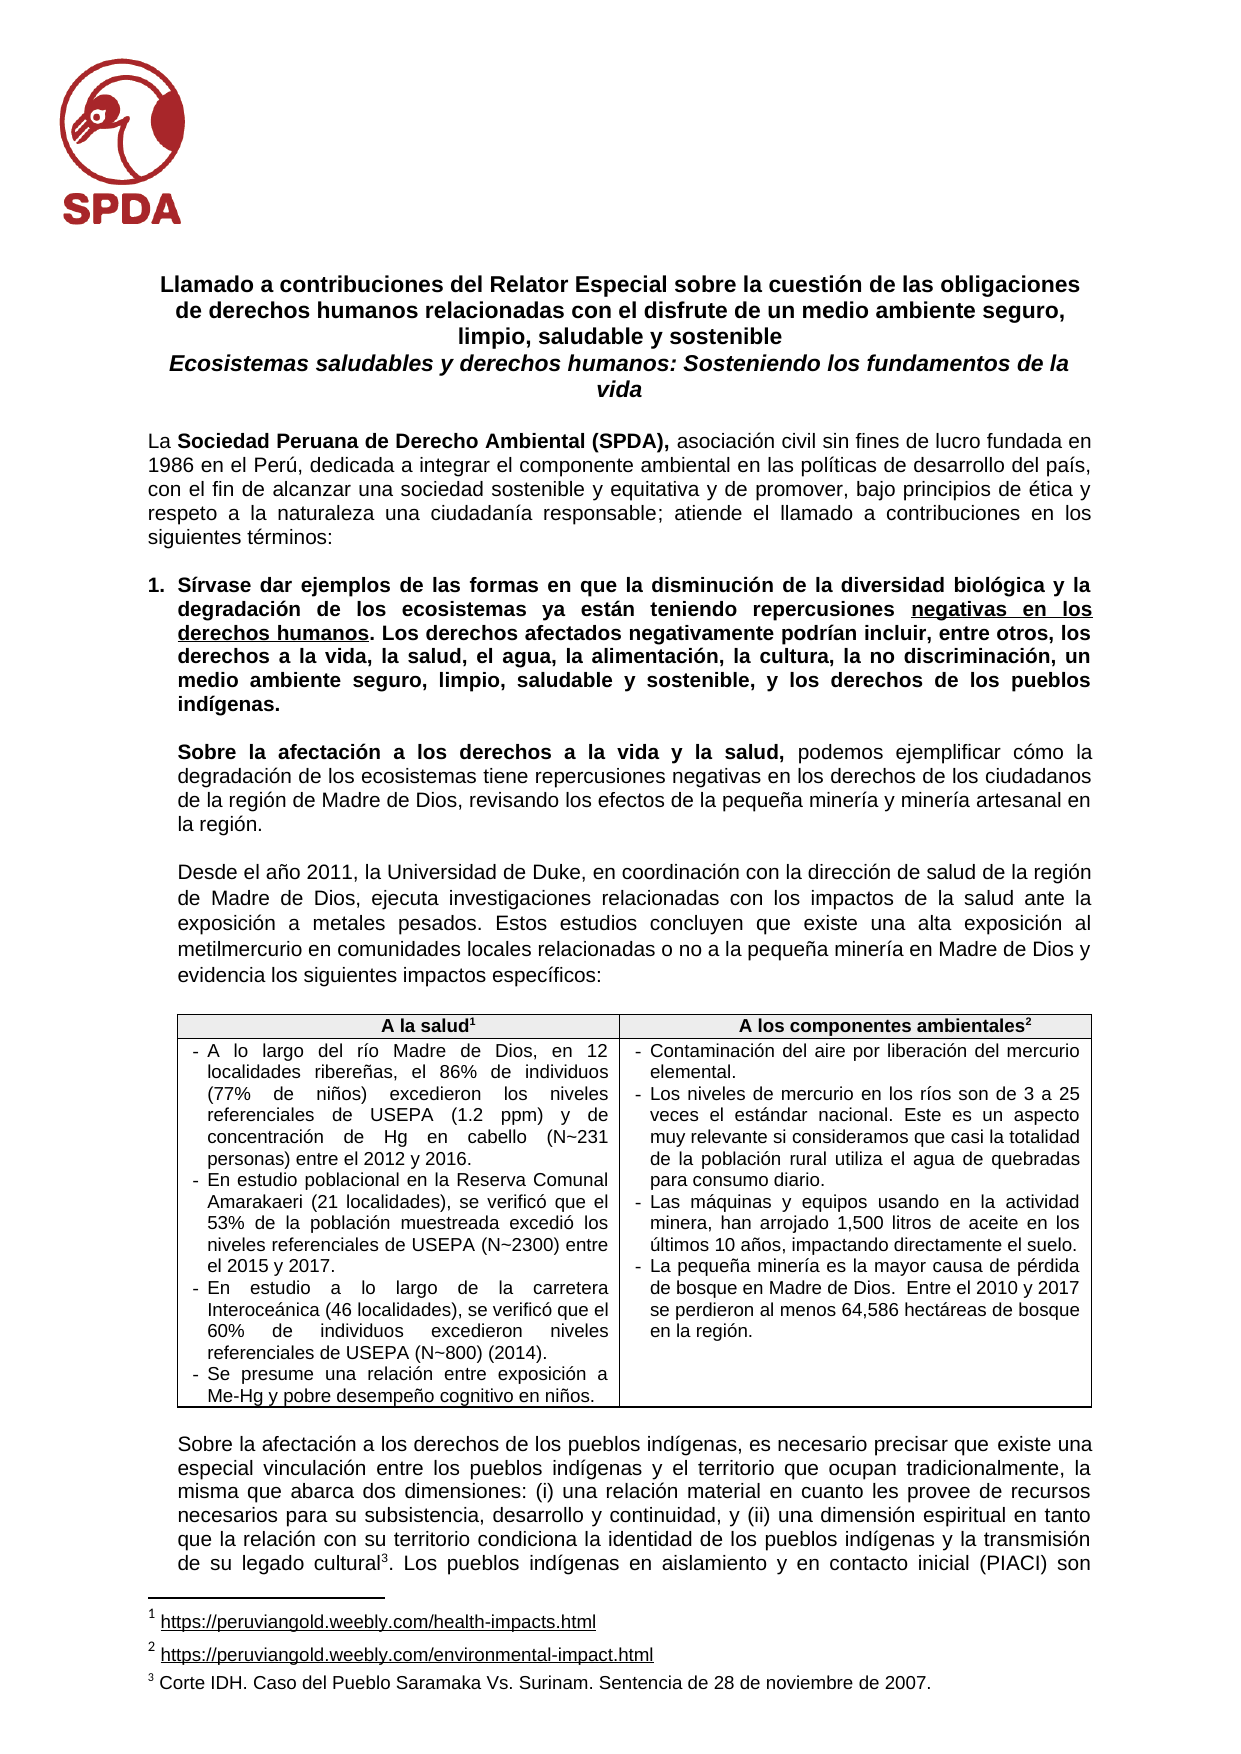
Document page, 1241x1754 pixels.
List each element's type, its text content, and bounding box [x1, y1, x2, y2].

table_header A la salud [178, 1015, 619, 1038]
picture [0, 0, 1241, 271]
text Desde el año 2011, la Universidad de Duke, en coordinación con la dirección de salud de la región de Madre de Dios, ejecuta investigaciones relacionadas con los impactos de la salud ante la exposición a metales pesados. Estos estudios concluyen que existe una alta exposición al metilmercurio en comunidades locales relacionadas o no a la pequeña minería en Madre de Dios y evidencia los siguientes impactos específicos: [177, 860, 1092, 986]
table_cell Contaminación del aire por liberación del mercurio elemental. Los niveles de mercurio en los ríos son de 3 a 25 veces el estándar nacional. Este es un aspecto muy relevante si consideramos que casi la totalidad de la población rural utiliza el agua de quebradas para consumo diario. Las máquinas y equipos usando en la actividad minera, han arrojado 1,500 litros de aceite en los últimos 10 años, impactando directamente el suelo. La pequeña minería es la mayor causa de pérdida de bosque en Madre de Dios. Entre el 2010 y 2017 se perdieron al menos 64,586 hectáreas de bosque en la región. [620, 1039, 1091, 1406]
text Sobre la afectación a los derechos a la vida y la salud, podemos ejemplificar cómo la degradación de los ecosistemas tiene repercusiones negativas en los derechos de los ciudadanos de la región de Madre de Dios, revisando los efectos de la pequeña minería y minería artesanal en la región. [177, 740, 1092, 836]
text La Sociedad Peruana de Derecho Ambiental (SPDA), asociación civil sin fines de lucro fundada en 1986 en el Perú, dedicada a integrar el componente ambiental en las políticas de desarrollo del país, con el fin de alcanzar una sociedad sostenible y equitativa y de promover, bajo principios de ética y respeto a la naturaleza una ciudadanía responsable; atiende el llamado a contribuciones en los siguientes términos: [148, 429, 1092, 548]
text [177, 1431, 1092, 1575]
text Llamado a contribuciones del Relator Especial sobre la cuestión de las obligaciones de derechos humanos relacionadas con el disfrute de un medio ambiente seguro, limpio, saludable y sostenible [148, 261, 1092, 350]
list Sírvase dar ejemplos de las formas en que la disminución de la diversidad biológica y la degradación de los ecosistemas ya están teniendo repercusiones negativas en los derechos humanos. Los derechos afectados negativamente podrían incluir, entre otros, los derechos a la vida, la salud, el agua, la alimentación, la cultura, la no discriminación, un medio ambiente seguro, limpio, saludable y sostenible, y los derechos de los pueblos indígenas. [148, 572, 1092, 716]
text Ecosistemas saludables y derechos humanos: Sosteniendo los fundamentos de la vida [148, 350, 1092, 402]
table_cell A lo largo del río Madre de Dios, en 12 localidades ribereñas, el 86% de individuos (77% de niños) excedieron los niveles referenciales de USEPA (1.2 ppm) y de concentración de Hg en cabello (N~231 personas) entre el 2012 y 2016. En estudio poblacional en la Reserva Comunal Amarakaeri (21 localidades), se verificó que el 53% de la población muestreada excedió los niveles referenciales de USEPA (N~2300) entre el 2015 y 2017. En estudio a lo largo de la carretera Interoceánica (46 localidades), se verificó que el 60% de individuos excedieron niveles referenciales de USEPA (N~800) (2014). Se presume una relación entre exposición a Me-Hg y pobre desempeño cognitivo en niños. [178, 1039, 619, 1406]
table_header A los componentes ambientales [620, 1015, 1091, 1038]
